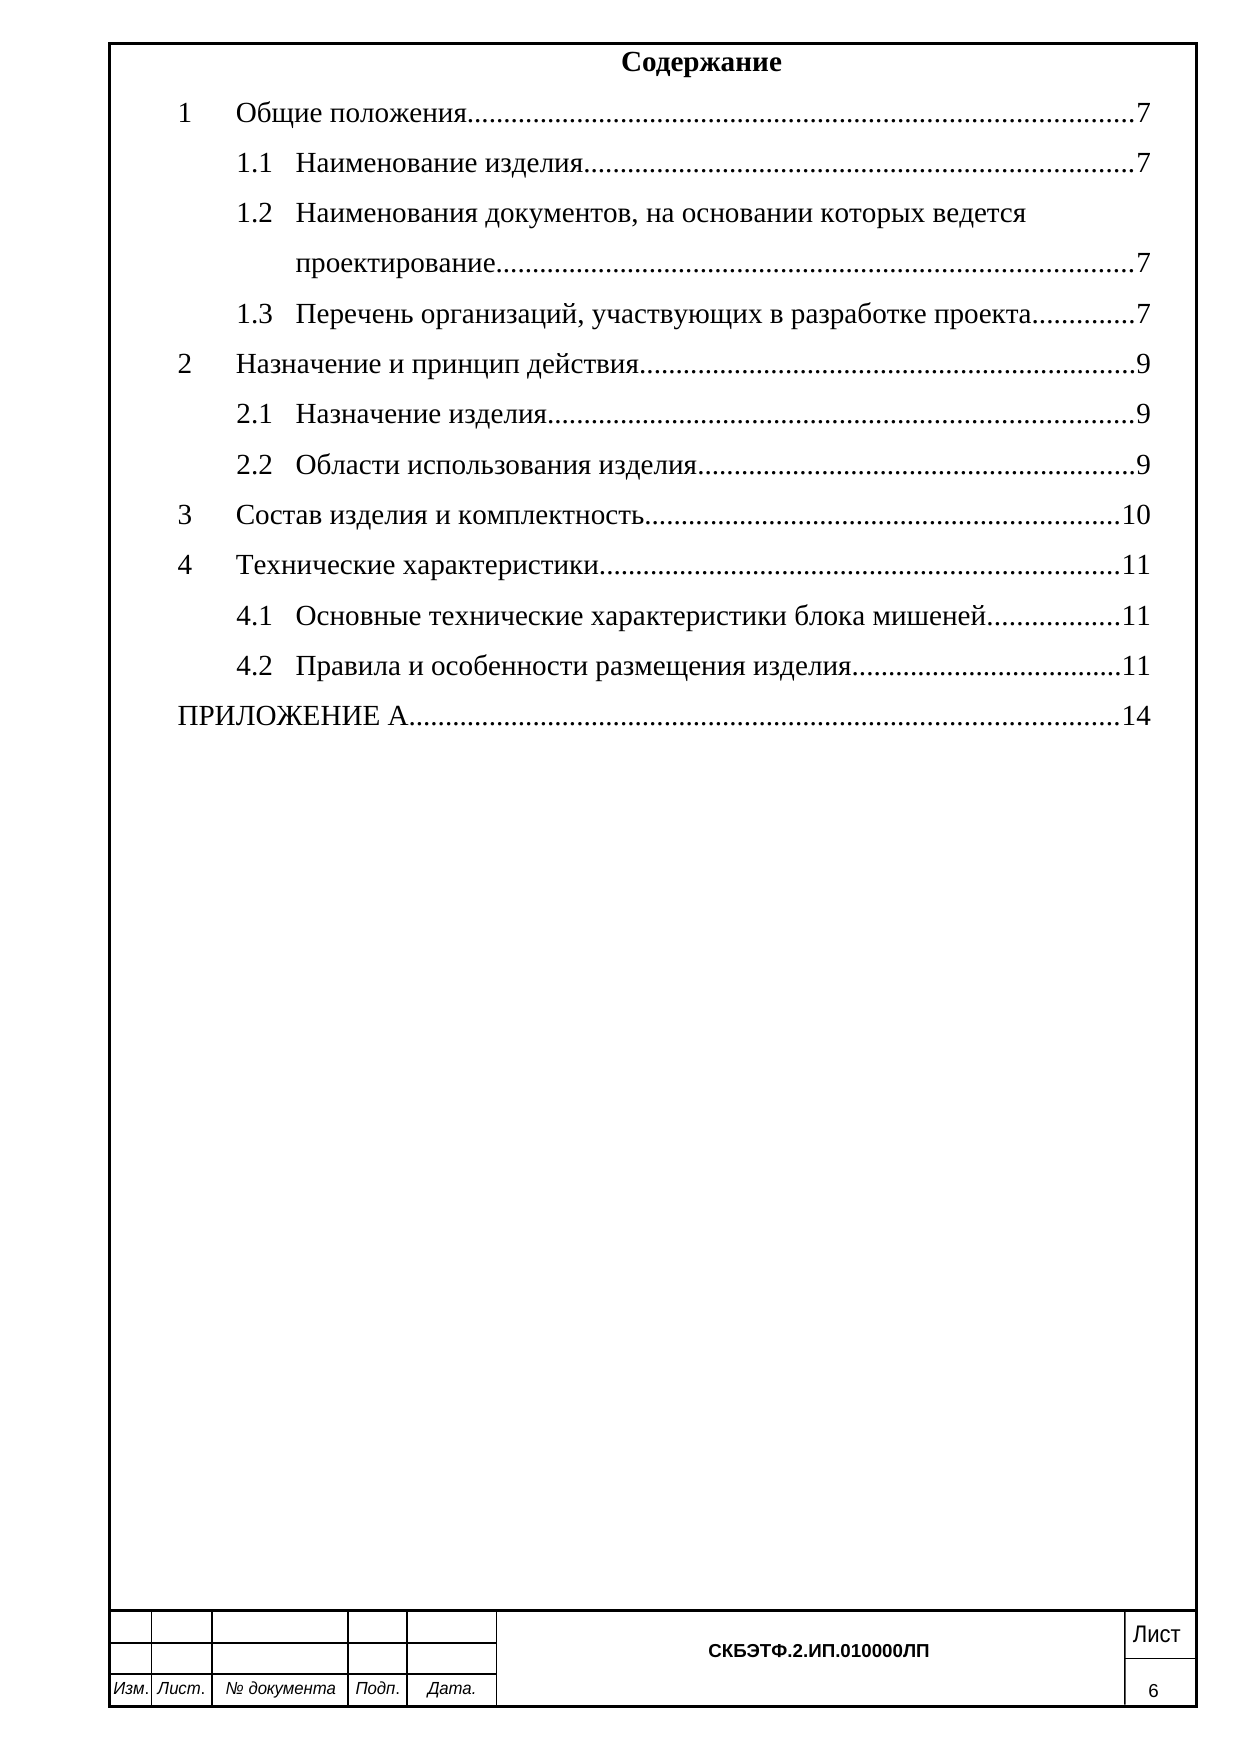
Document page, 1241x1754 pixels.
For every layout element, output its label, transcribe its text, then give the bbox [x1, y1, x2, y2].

text 3 Состав изделия и комплектность 10 [177, 497, 1152, 531]
text 1.2 Наименования документов, на основании которых ведется проектирование 7 [236, 195, 1152, 279]
text 1 Общие положения 7 [177, 95, 1152, 128]
text 1.1 Наименование изделия 7 [236, 145, 1152, 178]
text 4 Технические характеристики 11 [177, 547, 1152, 581]
text Содержание [251, 44, 1152, 78]
text 4.1 Основные технические характеристики блока мишеней 11 [236, 598, 1152, 631]
text 4.2 Правила и особенности размещения изделия 11 [236, 648, 1152, 682]
text ПРИЛОЖЕНИЕ А 14 [177, 698, 1152, 732]
text 2.2 Области использования изделия 9 [236, 447, 1152, 480]
text 2 Назначение и принцип действия 9 [177, 346, 1152, 380]
text 1.3 Перечень организаций, участвующих в разработке проекта 7 [236, 296, 1152, 329]
text 2.1 Назначение изделия 9 [236, 397, 1152, 430]
